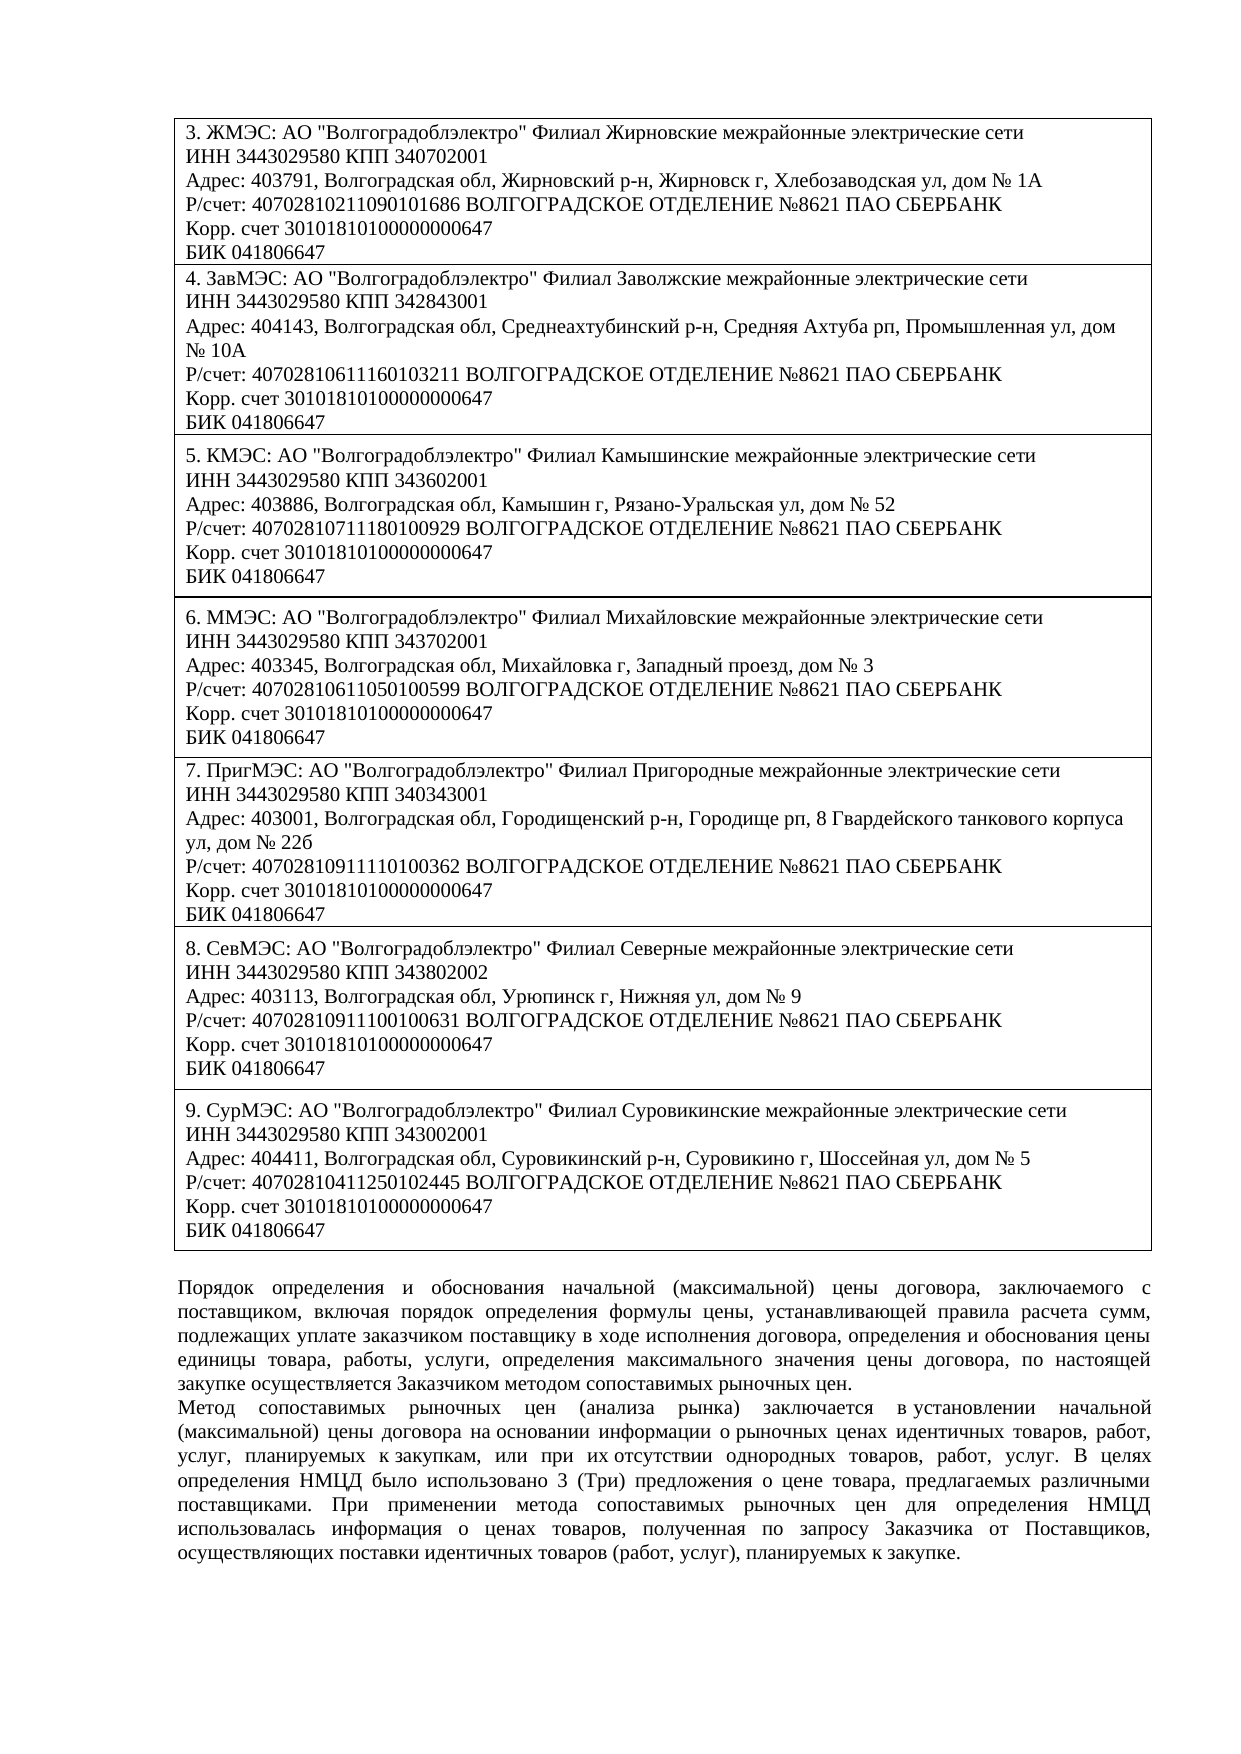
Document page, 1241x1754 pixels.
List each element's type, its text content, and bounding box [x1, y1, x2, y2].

table_cell 7. ПригМЭС: АО "Волгоградоблэлектро" Филиал Пригородные межрайонные электрические сети ИНН 3443029580 КПП 340343001 Адрес: 403001, Волгоградская обл, Городищенский р-н, Городище рп, 8 Гвардейского танкового корпуса ул, дом № 22б Р/счет: 40702810911110100362 ВОЛГОГРАДСКОЕ ОТДЕЛЕНИЕ №8621 ПАО СБЕРБАНК Корр. счет 30101810100000000647 БИК 041806647 [175, 758, 1151, 926]
table_cell 5. КМЭС: АО "Волгоградоблэлектро" Филиал Камышинские межрайонные электрические сети ИНН 3443029580 КПП 343602001 Адрес: 403886, Волгоградская обл, Камышин г, Рязано-Уральская ул, дом № 52 Р/счет: 40702810711180100929 ВОЛГОГРАДСКОЕ ОТДЕЛЕНИЕ №8621 ПАО СБЕРБАНК Корр. счет 30101810100000000647 БИК 041806647 [175, 435, 1151, 596]
table_cell 4. ЗавМЭС: АО "Волгоградоблэлектро" Филиал Заволжские межрайонные электрические сети ИНН 3443029580 КПП 342843001 Адрес: 404143, Волгоградская обл, Среднеахтубинский р-н, Средняя Ахтуба рп, Промышленная ул, дом № 10А Р/счет: 40702810611160103211 ВОЛГОГРАДСКОЕ ОТДЕЛЕНИЕ №8621 ПАО СБЕРБАНК Корр. счет 30101810100000000647 БИК 041806647 [175, 265, 1151, 434]
text Порядок определения и обоснования начальной (максимальной) цены договора, заключаемого с поставщиком, включая порядок определения формулы цены, устанавливающей правила расчета сумм, подлежащих уплате заказчиком поставщику в ходе исполнения договора, определения и обоснования цены единицы товара, работы, услуги, определения максимального значения цены договора, по настоящей закупке осуществляется Заказчиком методом сопоставимых рыночных цен. [177, 1275, 1152, 1395]
table_cell 8. СевМЭС: АО "Волгоградоблэлектро" Филиал Северные межрайонные электрические сети ИНН 3443029580 КПП 343802002 Адрес: 403113, Волгоградская обл, Урюпинск г, Нижняя ул, дом № 9 Р/счет: 40702810911100100631 ВОЛГОГРАДСКОЕ ОТДЕЛЕНИЕ №8621 ПАО СБЕРБАНК Корр. счет 30101810100000000647 БИК 041806647 [175, 927, 1151, 1088]
text Метод сопоставимых рыночных цен (анализа рынка) заключается в установлении начальной (максимальной) цены договора на основании информации о рыночных ценах идентичных товаров, работ, услуг, планируемых к закупкам, или при их отсутствии однородных товаров, работ, услуг. В целях определения НМЦД было использовано 3 (Три) предложения о цене товара, предлагаемых различными поставщиками. При применении метода сопоставимых рыночных цен для определения НМЦД использовалась информация о ценах товаров, полученная по запросу Заказчика от Поставщиков, осуществляющих поставки идентичных товаров (работ, услуг), планируемых к закупке. [177, 1395, 1152, 1564]
table_cell 9. СурМЭС: АО "Волгоградоблэлектро" Филиал Суровикинские межрайонные электрические сети ИНН 3443029580 КПП 343002001 Адрес: 404411, Волгоградская обл, Суровикинский р-н, Суровикино г, Шоссейная ул, дом № 5 Р/счет: 40702810411250102445 ВОЛГОГРАДСКОЕ ОТДЕЛЕНИЕ №8621 ПАО СБЕРБАНК Корр. счет 30101810100000000647 БИК 041806647 [175, 1090, 1151, 1250]
table_cell 3. ЖМЭС: АО "Волгоградоблэлектро" Филиал Жирновские межрайонные электрические сети ИНН 3443029580 КПП 340702001 Адрес: 403791, Волгоградская обл, Жирновский р-н, Жирновск г, Хлебозаводская ул, дом № 1А Р/счет: 40702810211090101686 ВОЛГОГРАДСКОЕ ОТДЕЛЕНИЕ №8621 ПАО СБЕРБАНК Корр. счет 30101810100000000647 БИК 041806647 [175, 119, 1151, 264]
table_cell 6. ММЭС: АО "Волгоградоблэлектро" Филиал Михайловские межрайонные электрические сети ИНН 3443029580 КПП 343702001 Адрес: 403345, Волгоградская обл, Михайловка г, Западный проезд, дом № 3 Р/счет: 40702810611050100599 ВОЛГОГРАДСКОЕ ОТДЕЛЕНИЕ №8621 ПАО СБЕРБАНК Корр. счет 30101810100000000647 БИК 041806647 [175, 598, 1151, 757]
